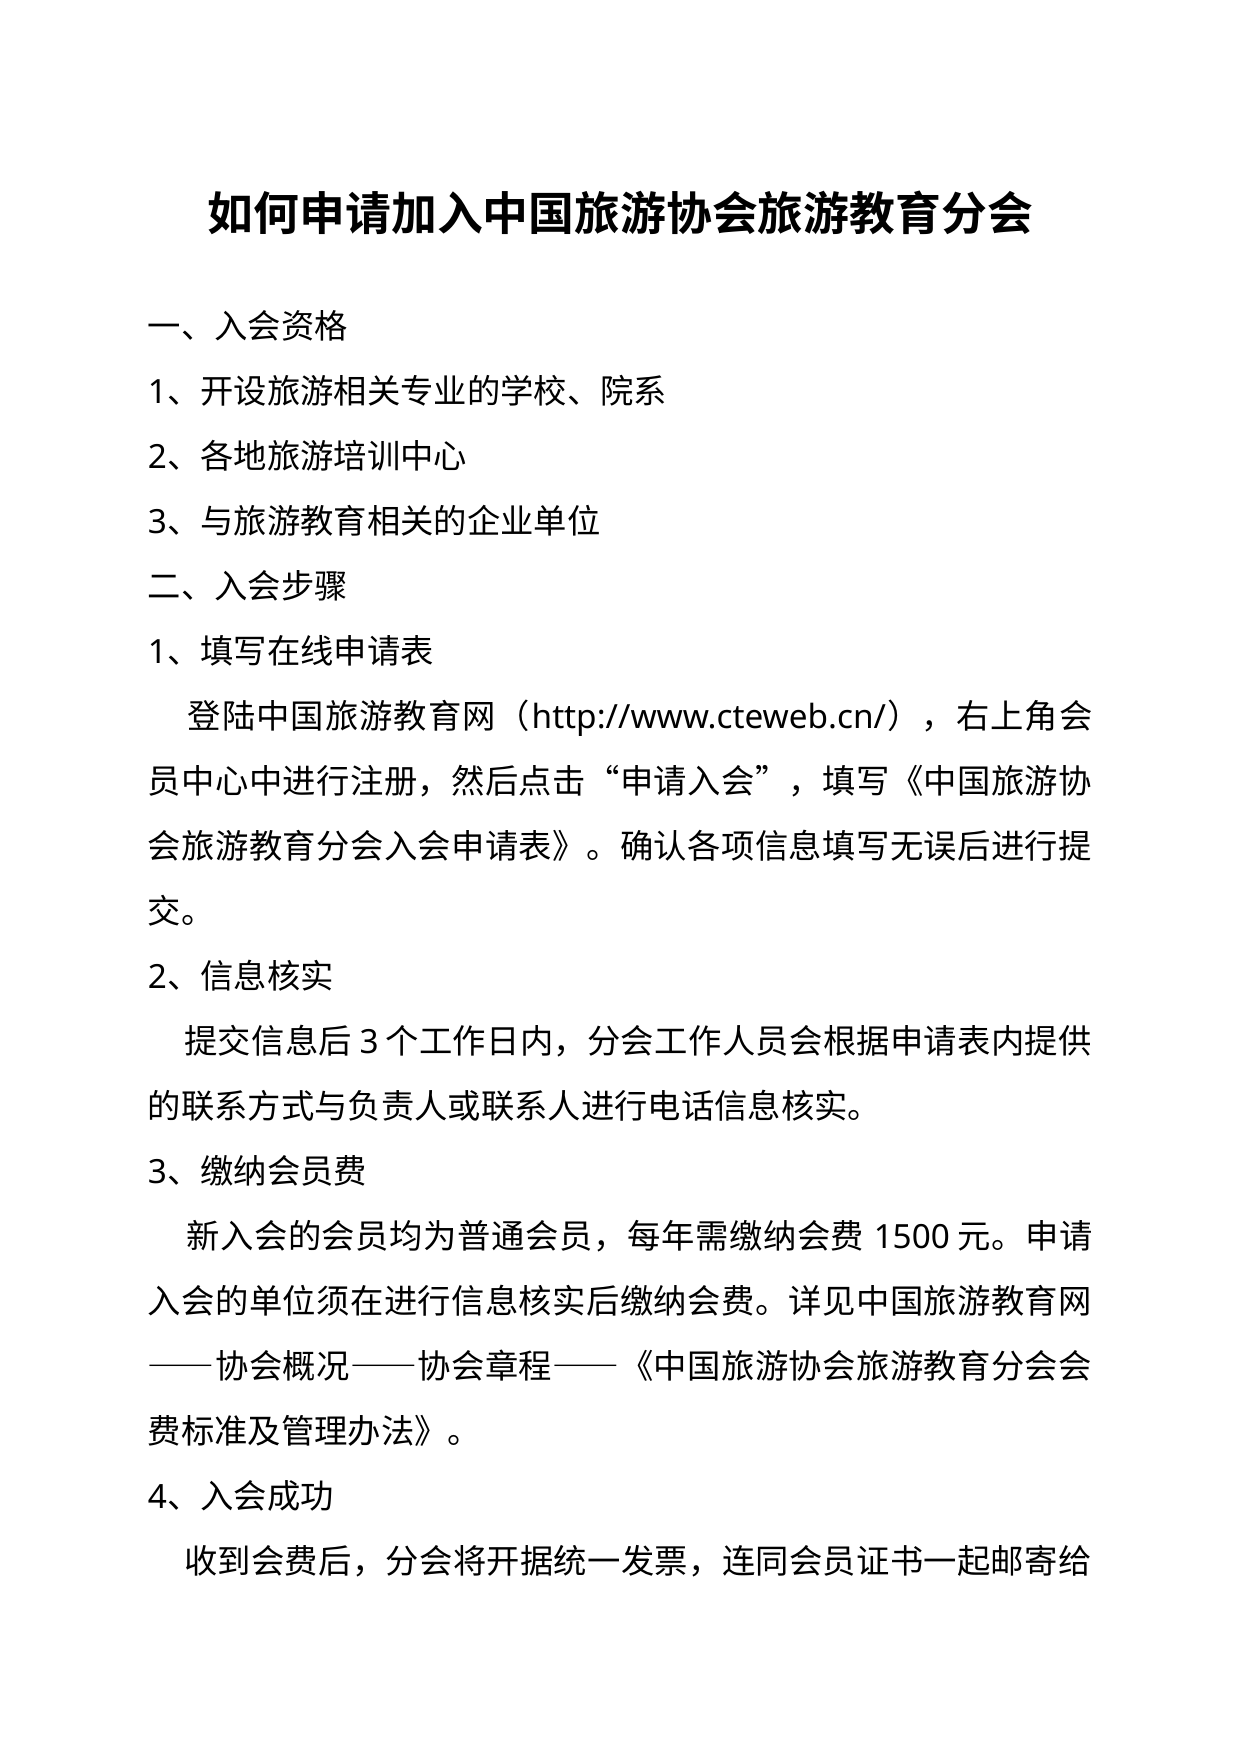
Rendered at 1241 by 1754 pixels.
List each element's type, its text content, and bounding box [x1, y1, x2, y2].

text 2、各地旅游培训中心 [148, 422, 1092, 487]
text 二、入会步骤 [148, 552, 1092, 617]
text 提交信息后3个工作日内，分会工作人员会根据申请表内提供的联系方式与负责人或联系人进行电话信息核实。 [148, 1007, 1092, 1137]
text 一、入会资格 [148, 292, 1092, 357]
text 2、信息核实 [148, 942, 1092, 1007]
text 4、入会成功 [148, 1462, 1092, 1527]
text 新入会的会员均为普通会员，每年需缴纳会费1500元。申请入会的单位须在进行信息核实后缴纳会费。详见中国旅游教育网——协会概况——协会章程——《中国旅游协会旅游教育分会会费标准及管理办法》。 [148, 1202, 1092, 1462]
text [148, 1527, 1092, 1592]
text 1、开设旅游相关专业的学校、院系 [148, 357, 1092, 422]
text 3、与旅游教育相关的企业单位 [148, 487, 1092, 552]
text 如何申请加入中国旅游协会旅游教育分会 [148, 162, 1092, 259]
text 登陆中国旅游教育网（http://www.cteweb.cn/），右上角会员中心中进行注册，然后点击“申请入会”，填写《中国旅游协会旅游教育分会入会申请表》。确认各项信息填写无误后进行提交。 [148, 682, 1092, 942]
text 1、填写在线申请表 [148, 617, 1092, 682]
text 3、缴纳会员费 [148, 1137, 1092, 1202]
